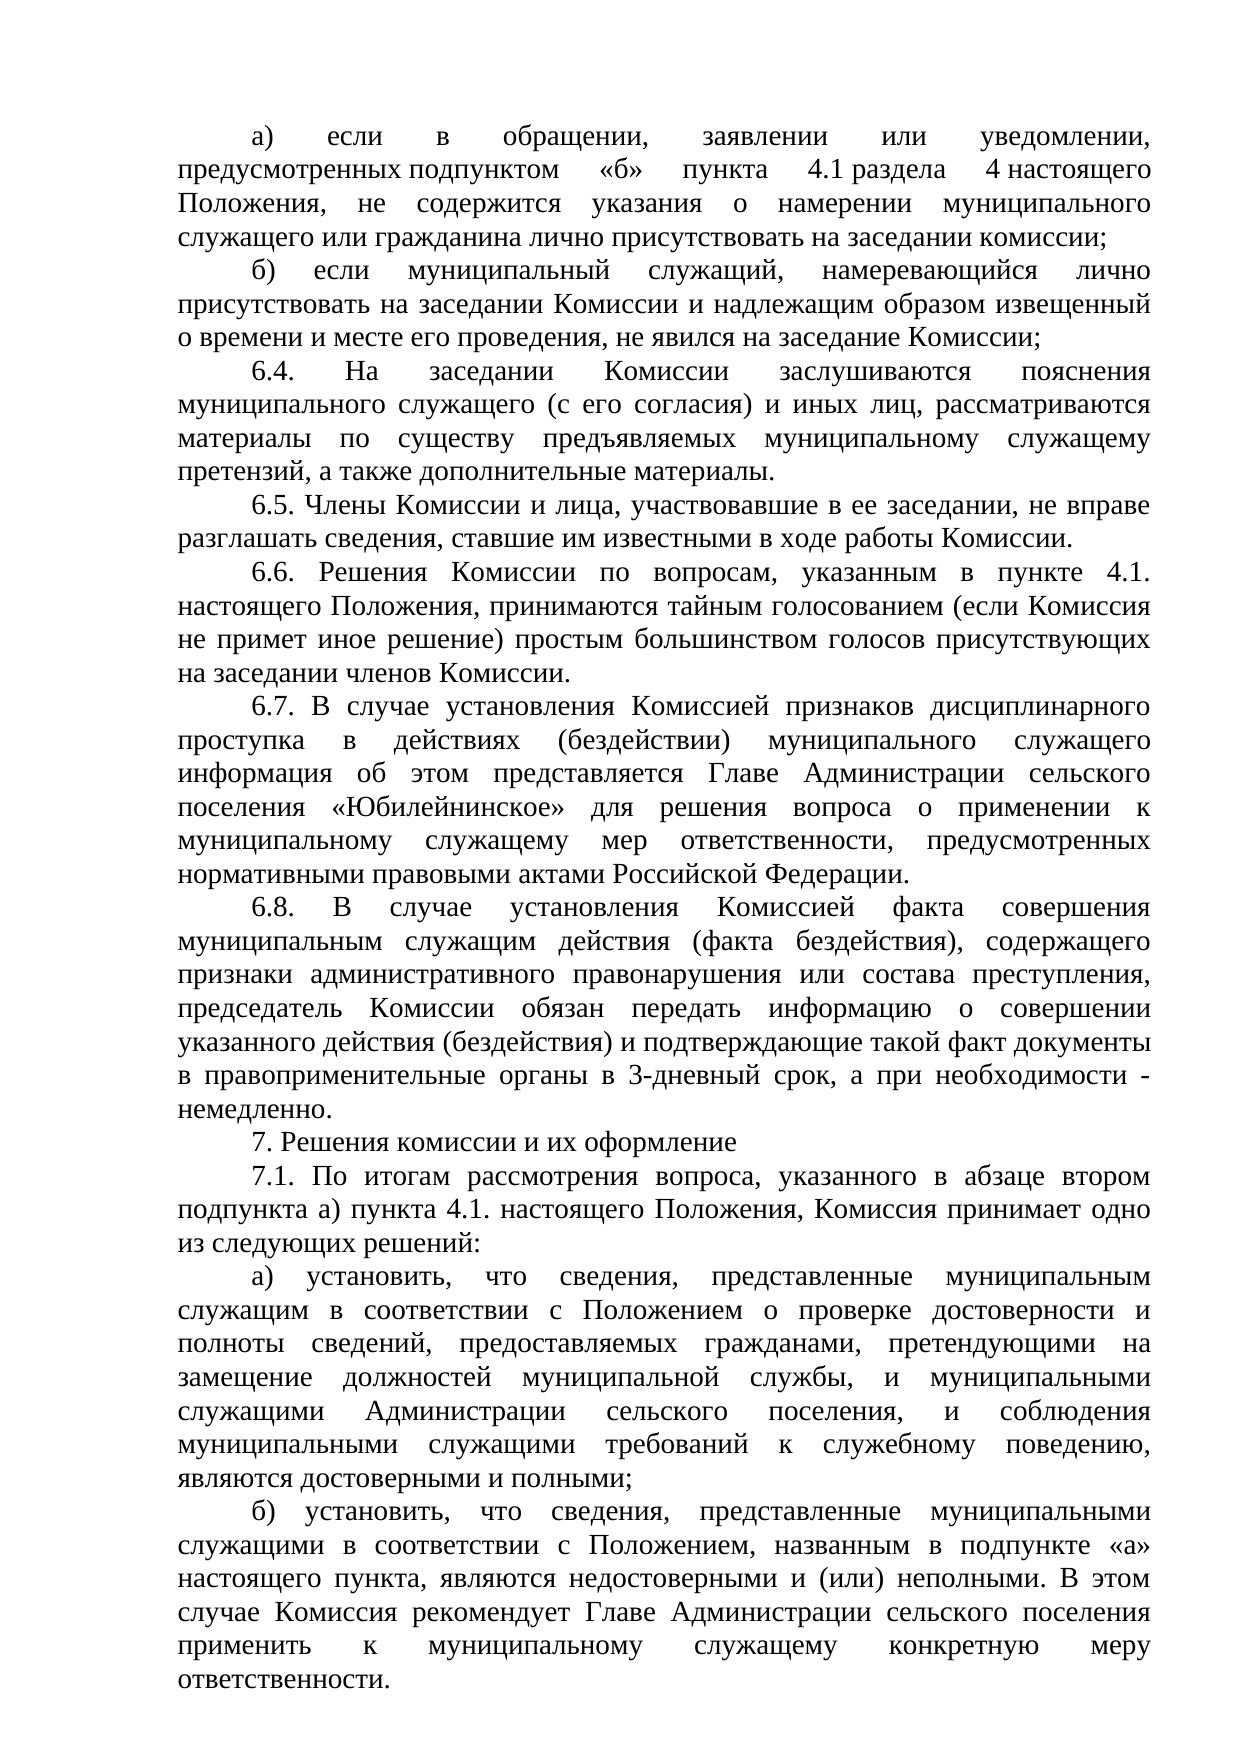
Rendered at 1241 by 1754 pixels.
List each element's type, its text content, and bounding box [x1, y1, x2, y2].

text а) если в обращении, заявлении или уведомлении, предусмотренных подпунктом «б» пункта 4.1 раздела 4 настоящего Положения, не содержится указания о намерении муниципального служащего или гражданина лично присутствовать на заседании комиссии; [177, 118, 1152, 252]
text б) установить, что сведения, представленные муниципальными служащими в соответствии с Положением, названным в подпункте «а» настоящего пункта, являются недостоверными и (или) неполными. В этом случае Комиссия рекомендует Главе Администрации сельского поселения применить к муниципальному служащему конкретную меру ответственности. [177, 1493, 1152, 1694]
text а) установить, что сведения, представленные муниципальным служащим в соответствии с Положением о проверке достоверности и полноты сведений, предоставляемых гражданами, претендующими на замещение должностей муниципальной службы, и муниципальными служащими Администрации сельского поселения, и соблюдения муниципальными служащими требований к служебному поведению, являются достоверными и полными; [177, 1258, 1152, 1493]
text 7. Решения комиссии и их оформление [177, 1124, 1152, 1158]
text 6.8. В случае установления Комиссией факта совершения муниципальным служащим действия (факта бездействия), содержащего признаки административного правонарушения или состава преступления, председатель Комиссии обязан передать информацию о совершении указанного действия (бездействия) и подтверждающие такой факт документы в правоприменительные органы в 3-дневный срок, а при необходимости - немедленно. [177, 889, 1152, 1124]
text 6.5. Члены Комиссии и лица, участвовавшие в ее заседании, не вправе разглашать сведения, ставшие им известными в ходе работы Комиссии. [177, 487, 1152, 554]
text 6.7. В случае установления Комиссией признаков дисциплинарного проступка в действиях (бездействии) муниципального служащего информация об этом представляется Главе Администрации сельского поселения «Юбилейнинское» для решения вопроса о применении к муниципальному служащему мер ответственности, предусмотренных нормативными правовыми актами Российской Федерации. [177, 688, 1152, 889]
text 7.1. По итогам рассмотрения вопроса, указанного в абзаце втором подпункта а) пункта 4.1. настоящего Положения, Комиссия принимает одно из следующих решений: [177, 1158, 1152, 1258]
text 6.6. Решения Комиссии по вопросам, указанным в пункте 4.1. настоящего Положения, принимаются тайным голосованием (если Комиссия не примет иное решение) простым большинством голосов присутствующих на заседании членов Комиссии. [177, 554, 1152, 688]
text 6.4. На заседании Комиссии заслушиваются пояснения муниципального служащего (с его согласия) и иных лиц, рассматриваются материалы по существу предъявляемых муниципальному служащему претензий, а также дополнительные материалы. [177, 353, 1152, 487]
text б) если муниципальный служащий, намеревающийся лично присутствовать на заседании Комиссии и надлежащим образом извещенный о времени и месте его проведения, не явился на заседание Комиссии; [177, 252, 1152, 353]
